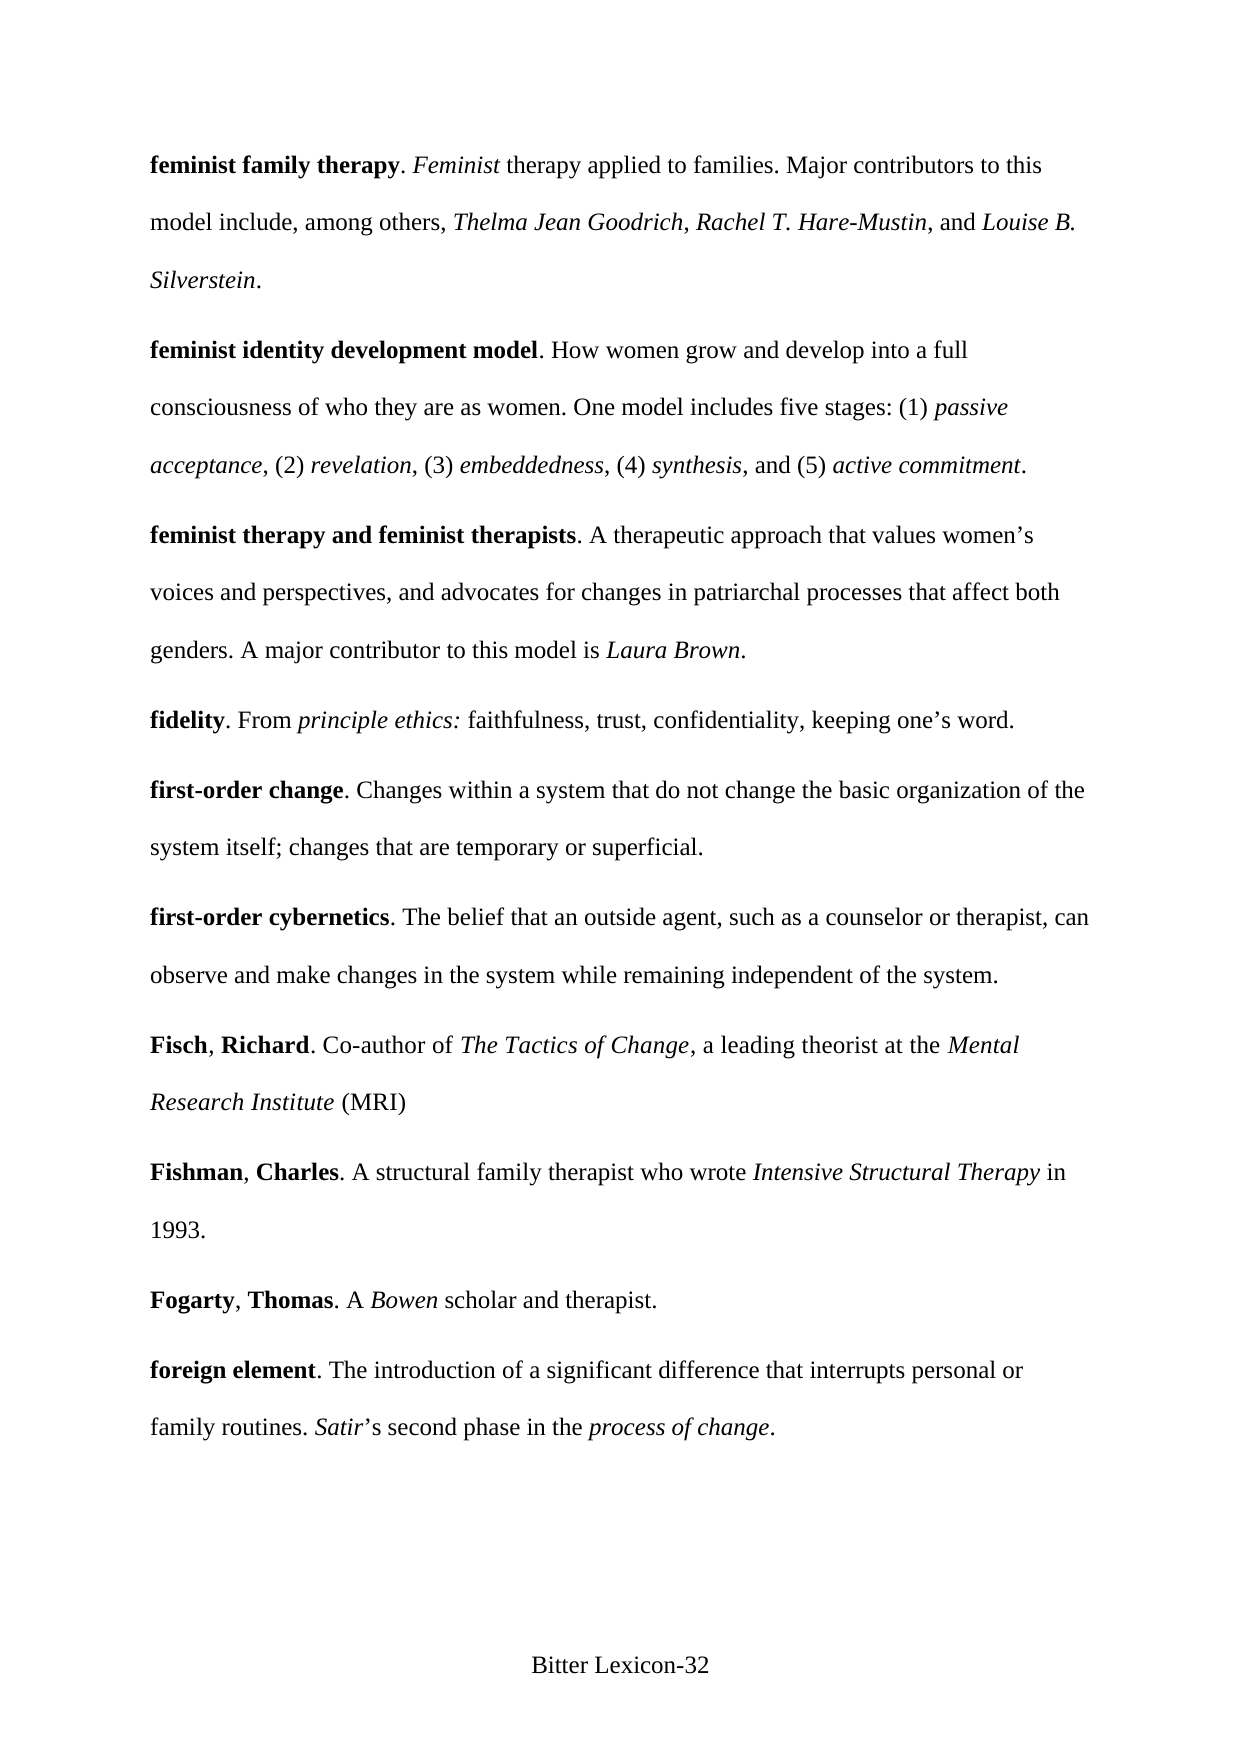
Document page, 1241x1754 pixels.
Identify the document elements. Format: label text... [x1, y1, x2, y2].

text first-order change. Changes within a system that do not change the basic organization of the system itself; changes that are temporary or superficial. [150, 775, 1090, 861]
text feminist therapy and feminist therapists. A therapeutic approach that values women’s voices and perspectives, and advocates for changes in patriarchal processes that affect both genders. A major contributor to this model is Laura Brown. [150, 520, 1090, 664]
text fidelity. From principle ethics: faithfulness, trust, confidentiality, keeping one’s word. [150, 705, 1090, 734]
text foreign element. The introduction of a significant difference that interrupts personal or family routines. Satir’s second phase in the process of change. [150, 1355, 1090, 1441]
text Fishman, Charles. A structural family therapist who wrote Intensive Structural Therapy in 1993. [150, 1157, 1090, 1244]
text feminist identity development model. How women grow and develop into a full consciousness of who they are as women. One model includes five stages: (1) passive acceptance, (2) revelation, (3) embeddedness, (4) synthesis, and (5) active commitment. [150, 335, 1090, 479]
text first-order cybernetics. The belief that an outside agent, such as a counselor or therapist, can observe and make changes in the system while remaining independent of the system. [150, 902, 1090, 989]
text feminist family therapy. Feminist therapy applied to families. Major contributors to this model include, among others, Thelma Jean Goodrich, Rachel T. Hare-Mustin, and Louise B. Silverstein. [150, 150, 1090, 294]
text Fogarty, Thomas. A Bowen scholar and therapist. [150, 1285, 1090, 1314]
text Fisch, Richard. Co-author of The Tactics of Change, a leading theorist at the Mental Research Institute (MRI) [150, 1030, 1090, 1116]
